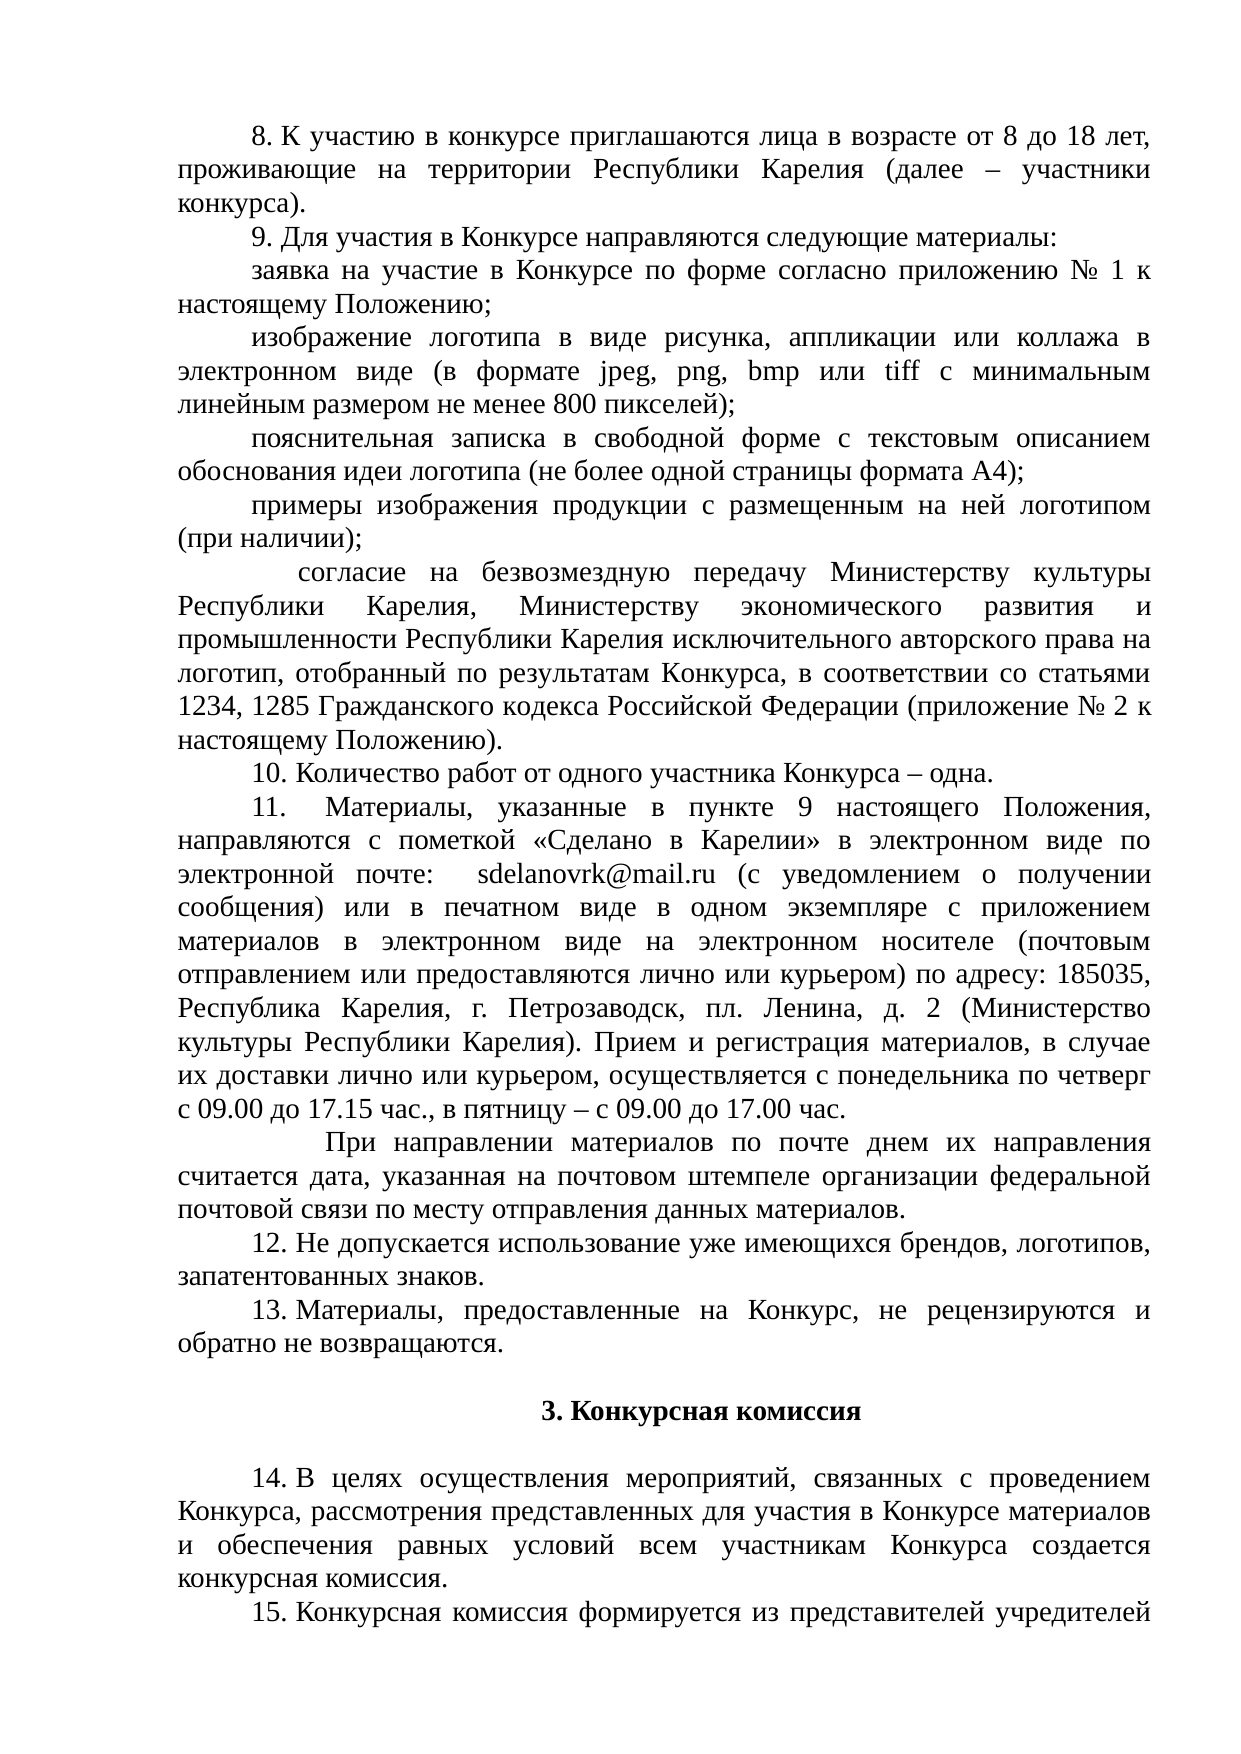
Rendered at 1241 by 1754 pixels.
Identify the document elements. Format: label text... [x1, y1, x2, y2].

list К участию в конкурсе приглашаются лица в возрасте от 8 до 18 лет, проживающие на территории Республики Карелия (далее – участники конкурса). [177, 118, 1152, 219]
list Материалы, предоставленные на Конкурс, не рецензируются и обратно не возвращаются. [177, 1292, 1152, 1359]
text пояснительная записка в свободной форме с текстовым описанием обоснования идеи логотипа (не более одной страницы формата A4); [177, 420, 1152, 487]
text изображение логотипа в виде рисунка, аппликации или коллажа в электронном виде (в формате jpeg, png, bmp или tiff с минимальным линейным размером не менее 800 пикселей); [177, 319, 1152, 420]
list Количество работ от одного участника Конкурса – одна. [177, 755, 1152, 789]
text согласие на безвозмездную передачу Министерству культуры Республики Карелия, Министерству экономического развития и промышленности Республики Карелия исключительного авторского права на логотип, отобранный по результатам Конкурса, в соответствии со статьями 1234, 1285 Гражданского кодекса Российской Федерации (приложение № 2 к настоящему Положению). [177, 554, 1152, 755]
text 3. Конкурсная комиссия [177, 1393, 1152, 1426]
list Не допускается использование уже имеющихся брендов, логотипов, запатентованных знаков. [177, 1225, 1152, 1292]
list В целях осуществления мероприятий, связанных с проведением Конкурса, рассмотрения представленных для участия в Конкурсе материалов и обеспечения равных условий всем участникам Конкурса создается конкурсная комиссия. [177, 1460, 1152, 1594]
list Для участия в Конкурсе направляются следующие материалы: [177, 219, 1152, 252]
text заявка на участие в Конкурсе по форме согласно приложению № 1 к настоящему Положению; [177, 252, 1152, 319]
text примеры изображения продукции с размещенным на ней логотипом (при наличии); [177, 487, 1152, 554]
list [177, 1594, 1152, 1627]
list Материалы, указанные в пункте 9 настоящего Положения, направляются с пометкой «Сделано в Карелии» в электронном виде по электронной почте: sdelanovrk@mail.ru (с уведомлением о получении сообщения) или в печатном виде в одном экземпляре с приложением материалов в электронном виде на электронном носителе (почтовым отправлением или предоставляются лично или курьером) по адресу: 185035, Республика Карелия, г. Петрозаводск, пл. Ленина, д. 2 (Министерство культуры Республики Карелия). Прием и регистрация материалов, в случае их доставки лично или курьером, осуществляется с понедельника по четверг с 09.00 до 17.15 час., в пятницу – с 09.00 до 17.00 час. [177, 789, 1152, 1124]
text При направлении материалов по почте днем их направления считается дата, указанная на почтовом штемпеле организации федеральной почтовой связи по месту отправления данных материалов. [177, 1124, 1152, 1225]
